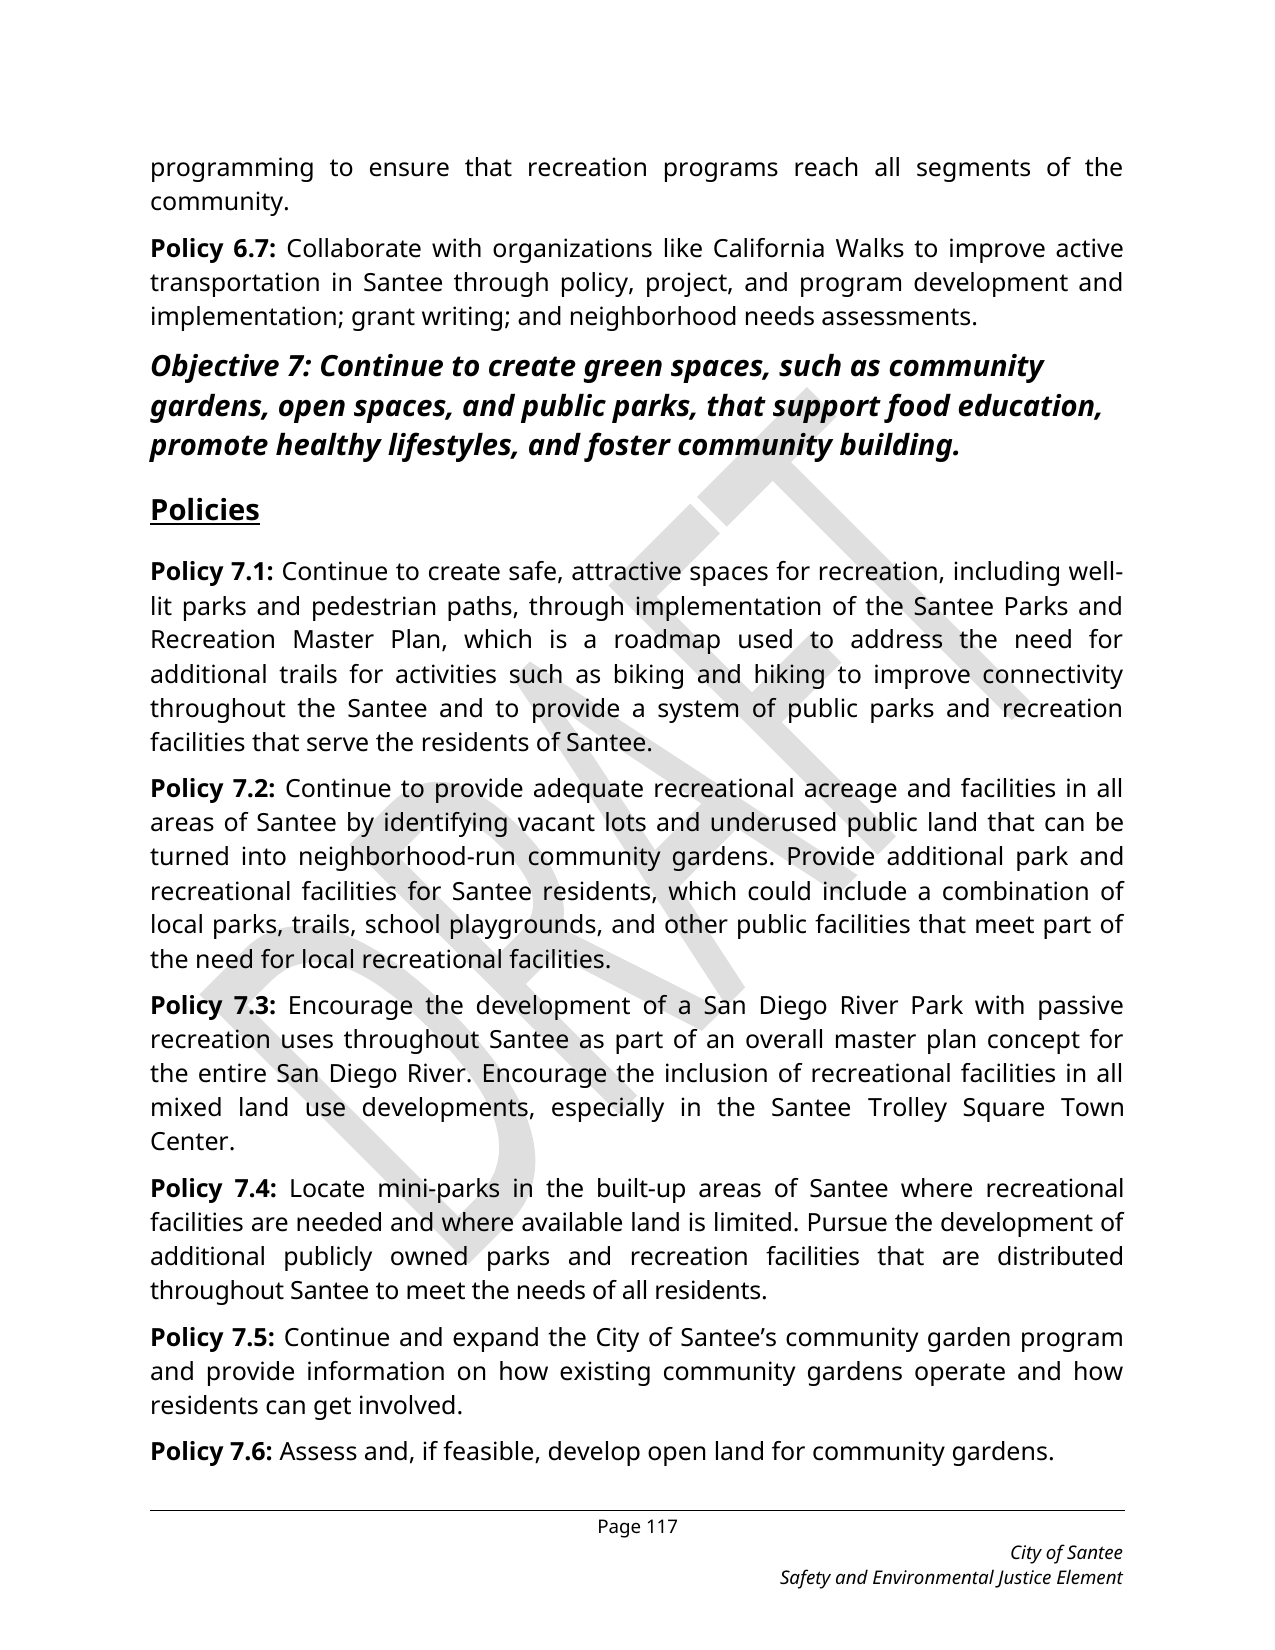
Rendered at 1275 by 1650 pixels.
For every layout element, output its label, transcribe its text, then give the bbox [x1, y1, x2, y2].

text Policy 6.7: Collaborate with organizations like California Walks to improve active transportation in Santee through policy, project, and program development and implementation; grant writing; and neighborhood needs assessments. [150, 231, 1125, 333]
text Policy 7.2: Continue to provide adequate recreational acreage and facilities in all areas of Santee by identifying vacant lots and underused public land that can be turned into neighborhood-run community gardens. Provide additional park and recreational facilities for Santee residents, which could include a combination of local parks, trails, school playgrounds, and other public facilities that meet part of the need for local recreational facilities. [150, 771, 1125, 975]
text Policy 7.6: Assess and, if feasible, develop open land for community gardens. [150, 1434, 1125, 1468]
text Policy 7.4: Locate mini-parks in the built-up areas of Santee where recreational facilities are needed and where available land is limited. Pursue the development of additional publicly owned parks and recreation facilities that are distributed throughout Santee to meet the needs of all residents. [150, 1171, 1125, 1307]
text Policy 7.3: Encourage the development of a San Diego River Park with passive recreation uses throughout Santee as part of an overall master plan concept for the entire San Diego River. Encourage the inclusion of recreational facilities in all mixed land use developments, especially in the Santee Trolley Square Town Center. [150, 988, 1125, 1158]
text Policy 7.5: Continue and expand the City of Santee’s community garden program and provide information on how existing community gardens operate and how residents can get involved. [150, 1319, 1125, 1422]
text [150, 150, 1125, 218]
text Policy 7.1: Continue to create safe, attractive spaces for recreation, including well-lit parks and pedestrian paths, through implementation of the Santee Parks and Recreation Master Plan, which is a roadmap used to address the need for additional trails for activities such as biking and hiking to improve connectivity throughout the Santee and to provide a system of public parks and recreation facilities that serve the residents of Santee. [150, 554, 1125, 758]
subtitle Policies [150, 489, 1125, 529]
subtitle Objective 7: Continue to create green spaces, such as community gardens, open spaces, and public parks, that support food education, promote healthy lifestyles, and foster community building. [150, 345, 1125, 464]
